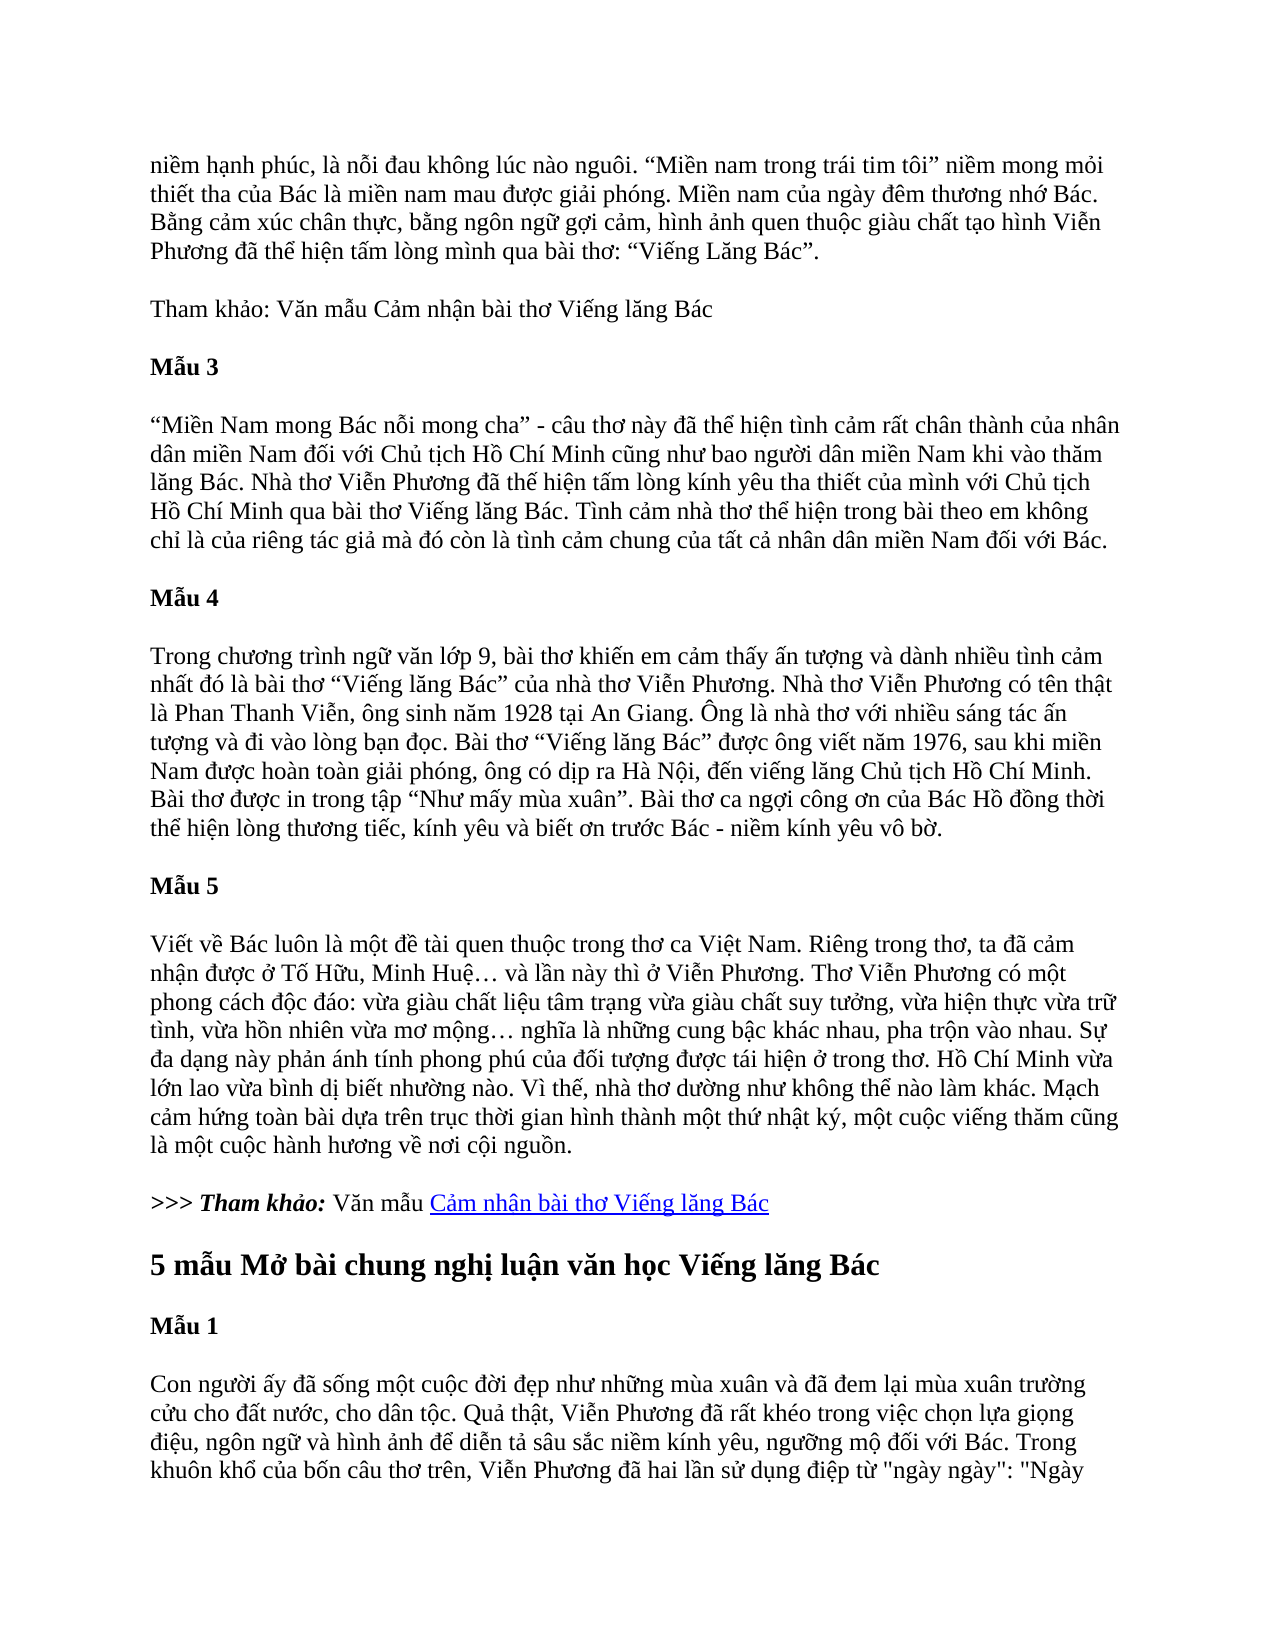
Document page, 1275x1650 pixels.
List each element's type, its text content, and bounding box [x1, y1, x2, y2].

text Mẫu 1 [150, 1311, 1125, 1340]
text Mẫu 4 [150, 583, 1125, 612]
subtitle 5 mẫu Mở bài chung nghị luận văn học Viếng lăng Bác [150, 1246, 1125, 1282]
text Viết về Bác luôn là một đề tài quen thuộc trong thơ ca Việt Nam. Riêng trong thơ, ta đã cảm nhận được ở Tố Hữu, Minh Huệ… và lần này thì ở Viễn Phương. Thơ Viễn Phương có một phong cách độc đáo: vừa giàu chất liệu tâm trạng vừa giàu chất suy tưởng, vừa hiện thực vừa trữ tình, vừa hồn nhiên vừa mơ mộng… nghĩa là những cung bậc khác nhau, pha trộn vào nhau. Sự đa dạng này phản ánh tính phong phú của đối tượng được tái hiện ở trong thơ. Hồ Chí Minh vừa lớn lao vừa bình dị biết nhường nào. Vì thế, nhà thơ dường như không thể nào làm khác. Mạch cảm hứng toàn bài dựa trên trục thời gian hình thành một thứ nhật ký, một cuộc viếng thăm cũng là một cuộc hành hương về nơi cội nguồn. [150, 929, 1125, 1159]
text “Miền Nam mong Bác nỗi mong cha” - câu thơ này đã thể hiện tình cảm rất chân thành của nhân dân miền Nam đối với Chủ tịch Hồ Chí Minh cũng như bao người dân miền Nam khi vào thăm lăng Bác. Nhà thơ Viễn Phương đã thế hiện tấm lòng kính yêu tha thiết của mình với Chủ tịch Hồ Chí Minh qua bài thơ Viếng lăng Bác. Tình cảm nhà thơ thể hiện trong bài theo em không chỉ là của riêng tác giả mà đó còn là tình cảm chung của tất cả nhân dân miền Nam đối với Bác. [150, 410, 1125, 554]
text Trong chương trình ngữ văn lớp 9, bài thơ khiến em cảm thấy ấn tượng và dành nhiều tình cảm nhất đó là bài thơ “Viếng lăng Bác” của nhà thơ Viễn Phương. Nhà thơ Viễn Phương có tên thật là Phan Thanh Viễn, ông sinh năm 1928 tại An Giang. Ông là nhà thơ với nhiều sáng tác ấn tượng và đi vào lòng bạn đọc. Bài thơ “Viếng lăng Bác” được ông viết năm 1976, sau khi miền Nam được hoàn toàn giải phóng, ông có dịp ra Hà Nội, đến viếng lăng Chủ tịch Hồ Chí Minh. Bài thơ được in trong tập “Như mấy mùa xuân”. Bài thơ ca ngợi công ơn của Bác Hồ đồng thời thể hiện lòng thương tiếc, kính yêu và biết ơn trước Bác - niềm kính yêu vô bờ. [150, 641, 1125, 842]
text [150, 150, 1125, 265]
text Mẫu 5 [150, 871, 1125, 900]
text >>> Tham khảo: Văn mẫu Cảm nhận bài thơ Viếng lăng Bác [150, 1188, 1125, 1217]
text Mẫu 3 [150, 352, 1125, 381]
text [150, 1369, 1125, 1484]
text Tham khảo: Văn mẫu Cảm nhận bài thơ Viếng lăng Bác [150, 294, 1125, 323]
